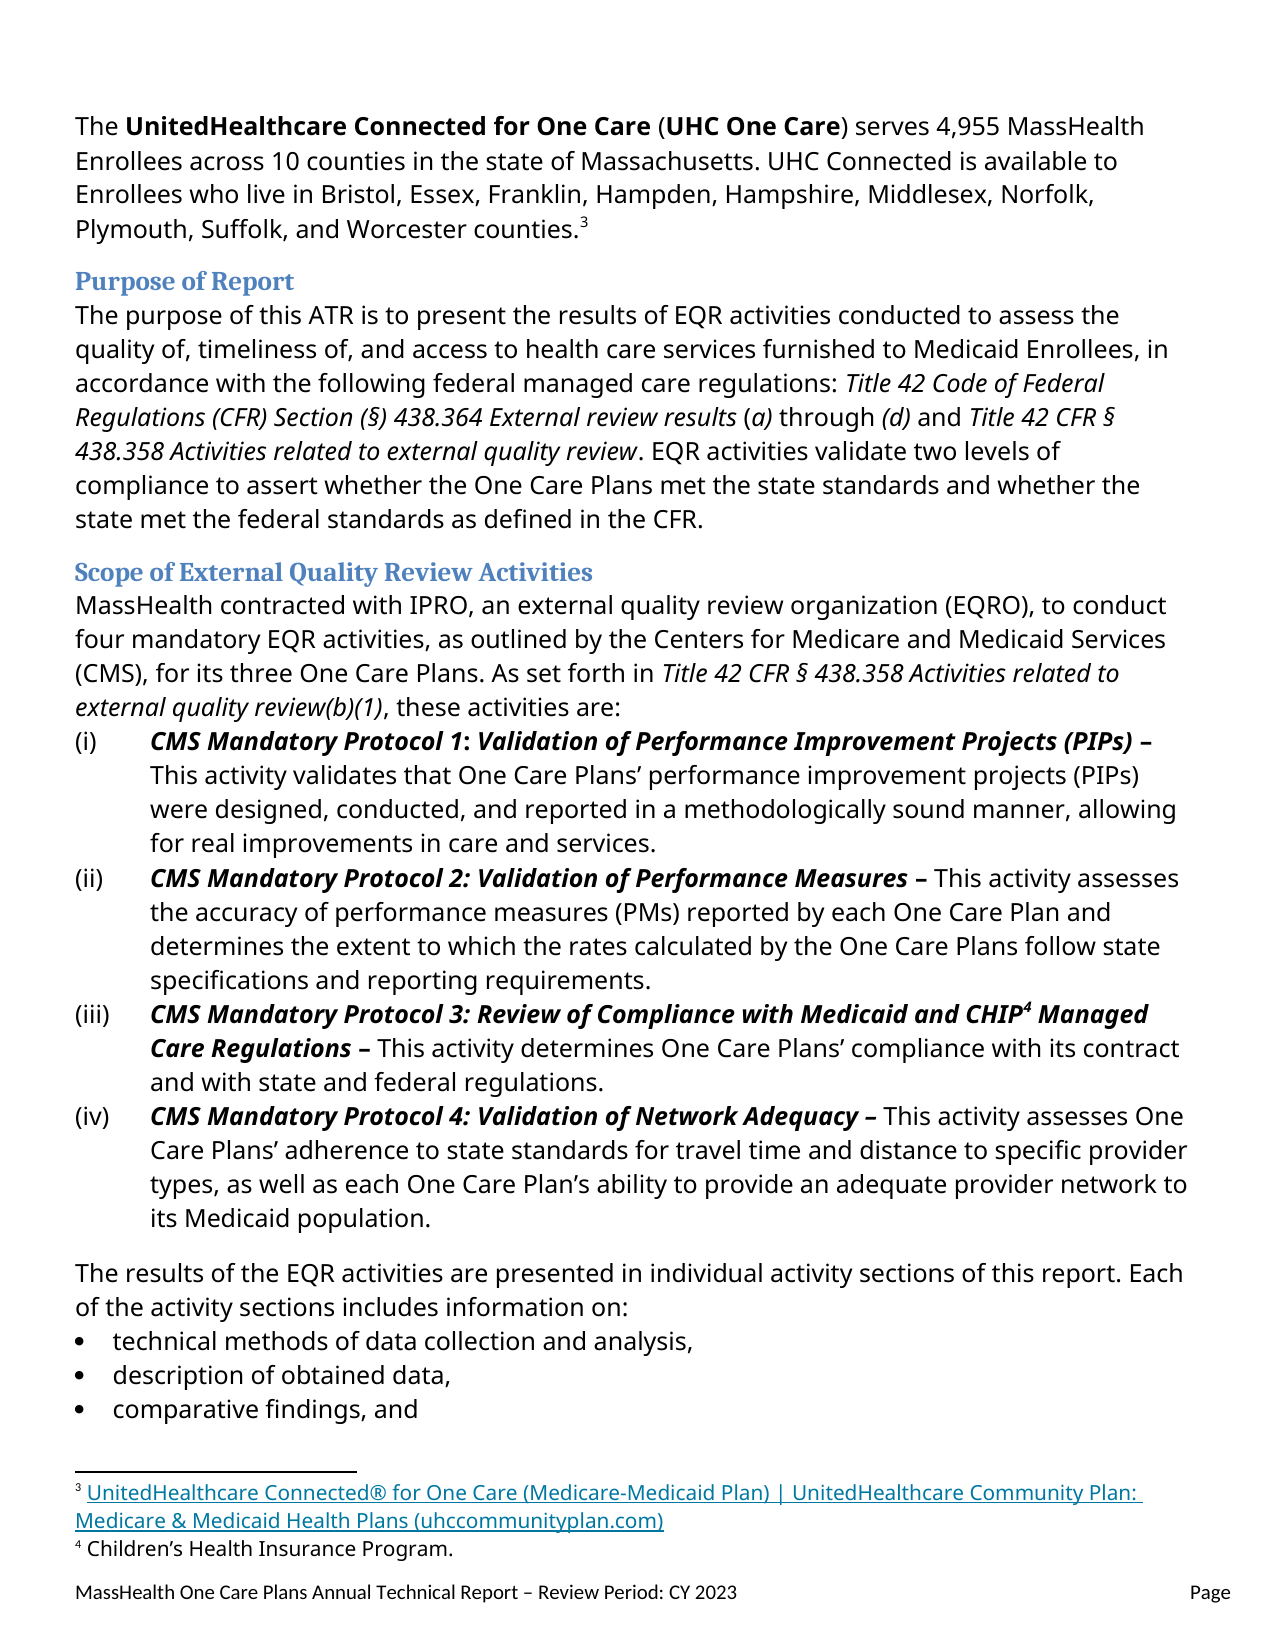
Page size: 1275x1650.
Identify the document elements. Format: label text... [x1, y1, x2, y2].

list CMS Mandatory Protocol 3: Review of Compliance with Medicaid and CHIP Managed Care Regulations – This activity determines One Care Plans’ compliance with its contract and with state and federal regulations. [75, 996, 1200, 1099]
list CMS Mandatory Protocol 4: Validation of Network Adequacy – This activity assesses One Care Plans’ adherence to state standards for travel time and distance to specific provider types, as well as each One Care Plan’s ability to provide an adequate provider network to its Medicaid population. [75, 1099, 1200, 1235]
text The purpose of this ATR is to present the results of EQR activities conducted to assess the quality of, timeliness of, and access to health care services furnished to Medicaid Enrollees, in accordance with the following federal managed care regulations: Title 42 Code of Federal Regulations (CFR) Section (§) 438.364 External review results (a) through (d) and Title 42 CFR § 438.358 Activities related to external quality review. EQR activities validate two levels of compliance to assert whether the One Care Plans met the state standards and whether the state met the federal standards as defined in the CFR. [75, 297, 1200, 536]
text MassHealth contracted with IPRO, an external quality review organization (EQRO), to conduct four mandatory EQR activities, as outlined by the Centers for Medicare and Medicaid Services (CMS), for its three One Care Plans. As set forth in Title 42 CFR § 438.358 Activities related to external quality review(b)(1), these activities are: [75, 588, 1200, 724]
list CMS Mandatory Protocol 2: Validation of Performance Measures – This activity assesses the accuracy of performance measures (PMs) reported by each One Care Plan and determines the extent to which the rates calculated by the One Care Plans follow state specifications and reporting requirements. [75, 860, 1200, 996]
list comparative findings, and [75, 1392, 1200, 1426]
text The UnitedHealthcare Connected for One Care (UHC One Care) serves 4,955 MassHealth Enrollees across 10 counties in the state of Massachusetts. UHC Connected is available to Enrollees who live in Bristol, Essex, Franklin, Hampden, Hampshire, Middlesex, Norfolk, Plymouth, Suffolk, and Worcester counties. [75, 109, 1200, 245]
text The results of the EQR activities are presented in individual activity sections of this report. Each of the activity sections includes information on: [75, 1256, 1200, 1324]
subtitle Purpose of Report [75, 266, 1200, 297]
list CMS Mandatory Protocol 1: Validation of Performance Improvement Projects (PIPs) – This activity validates that One Care Plans’ performance improvement projects (PIPs) were designed, conducted, and reported in a methodologically sound manner, allowing for real improvements in care and services. [75, 724, 1200, 860]
subtitle Scope of External Quality Review Activities [75, 557, 1200, 588]
list technical methods of data collection and analysis, [75, 1324, 1200, 1358]
list description of obtained data, [75, 1358, 1200, 1392]
